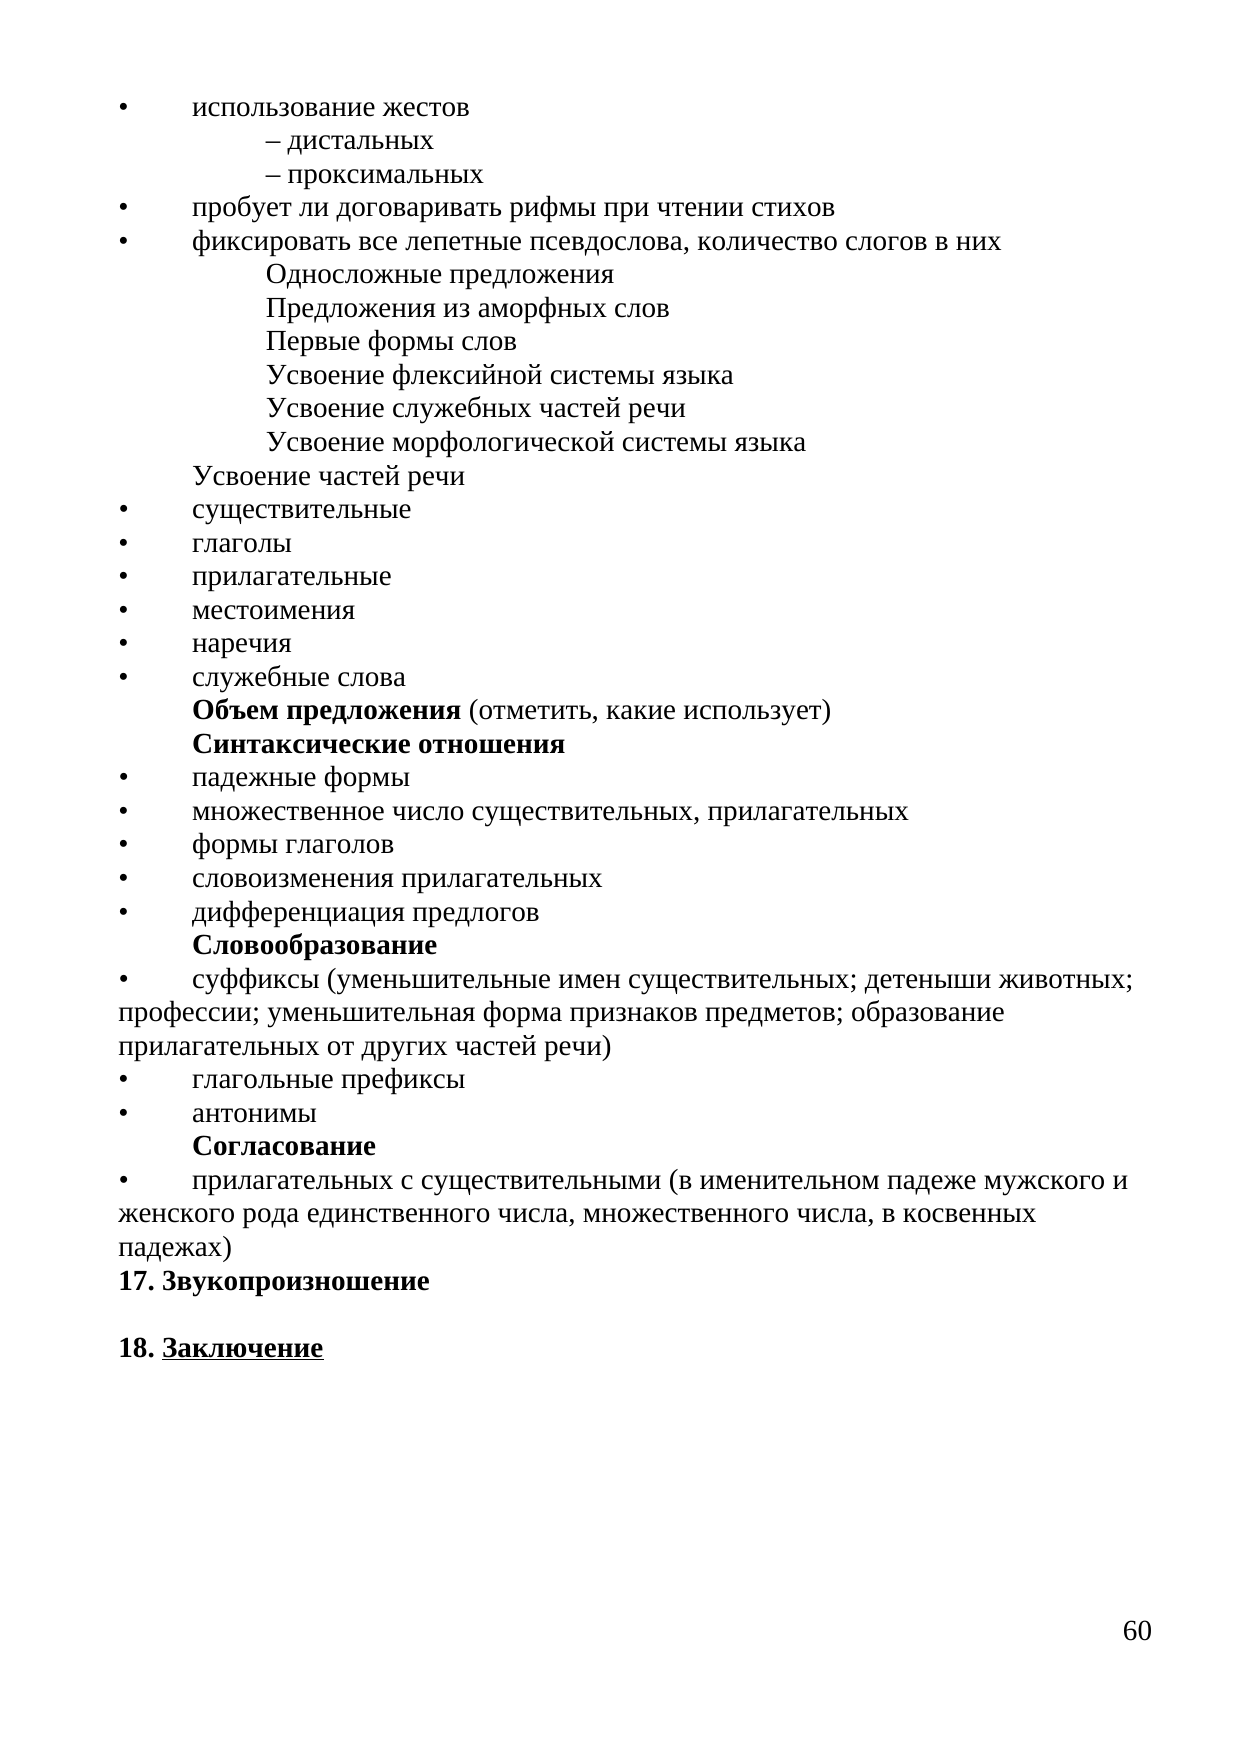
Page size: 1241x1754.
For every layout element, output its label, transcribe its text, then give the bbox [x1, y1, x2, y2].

text 18. Заключение [118, 1330, 1152, 1363]
text • суффиксы (уменьшительные имен существительных; детеныши животных; профессии; уменьшительная форма признаков предметов; образование прилагательных от других частей речи) [118, 961, 1152, 1061]
text – дистальных [118, 122, 1152, 156]
text Односложные предложения [118, 256, 1152, 290]
text • прилагательные [118, 558, 1152, 592]
text Усвоение частей речи [118, 458, 1152, 491]
text • наречия [118, 625, 1152, 659]
text • множественное число существительных, прилагательных [118, 793, 1152, 827]
text – проксимальных [118, 156, 1152, 189]
text Словообразование [118, 927, 1152, 961]
text • использование жестов [118, 89, 1152, 122]
text • дифференциация предлогов [118, 894, 1152, 927]
text Объем предложения (отметить, какие использует) [118, 692, 1152, 726]
text Первые формы слов [118, 323, 1152, 357]
text • фиксировать все лепетные псевдослова, количество слогов в них [118, 223, 1152, 256]
text Синтаксические отношения [118, 726, 1152, 759]
text Усвоение служебных частей речи [118, 391, 1152, 424]
text • местоимения [118, 592, 1152, 625]
text Усвоение флексийной системы языка [118, 357, 1152, 391]
text • глаголы [118, 525, 1152, 558]
text Усвоение морфологической системы языка [118, 424, 1152, 458]
text • антонимы [118, 1095, 1152, 1128]
text • служебные слова [118, 659, 1152, 692]
text • пробует ли договаривать рифмы при чтении стихов [118, 189, 1152, 223]
text Предложения из аморфных слов [118, 290, 1152, 323]
text • глагольные префиксы [118, 1061, 1152, 1095]
text • прилагательных с существительными (в именительном падеже мужского и женского рода единственного числа, множественного числа, в косвенных падежах) [118, 1162, 1152, 1263]
text • формы глаголов [118, 827, 1152, 860]
text • существительные [118, 491, 1152, 525]
text • словоизменения прилагательных [118, 860, 1152, 894]
text 17. 3вукопроизношение [118, 1263, 1152, 1296]
text • падежные формы [118, 759, 1152, 793]
text Согласование [118, 1128, 1152, 1162]
